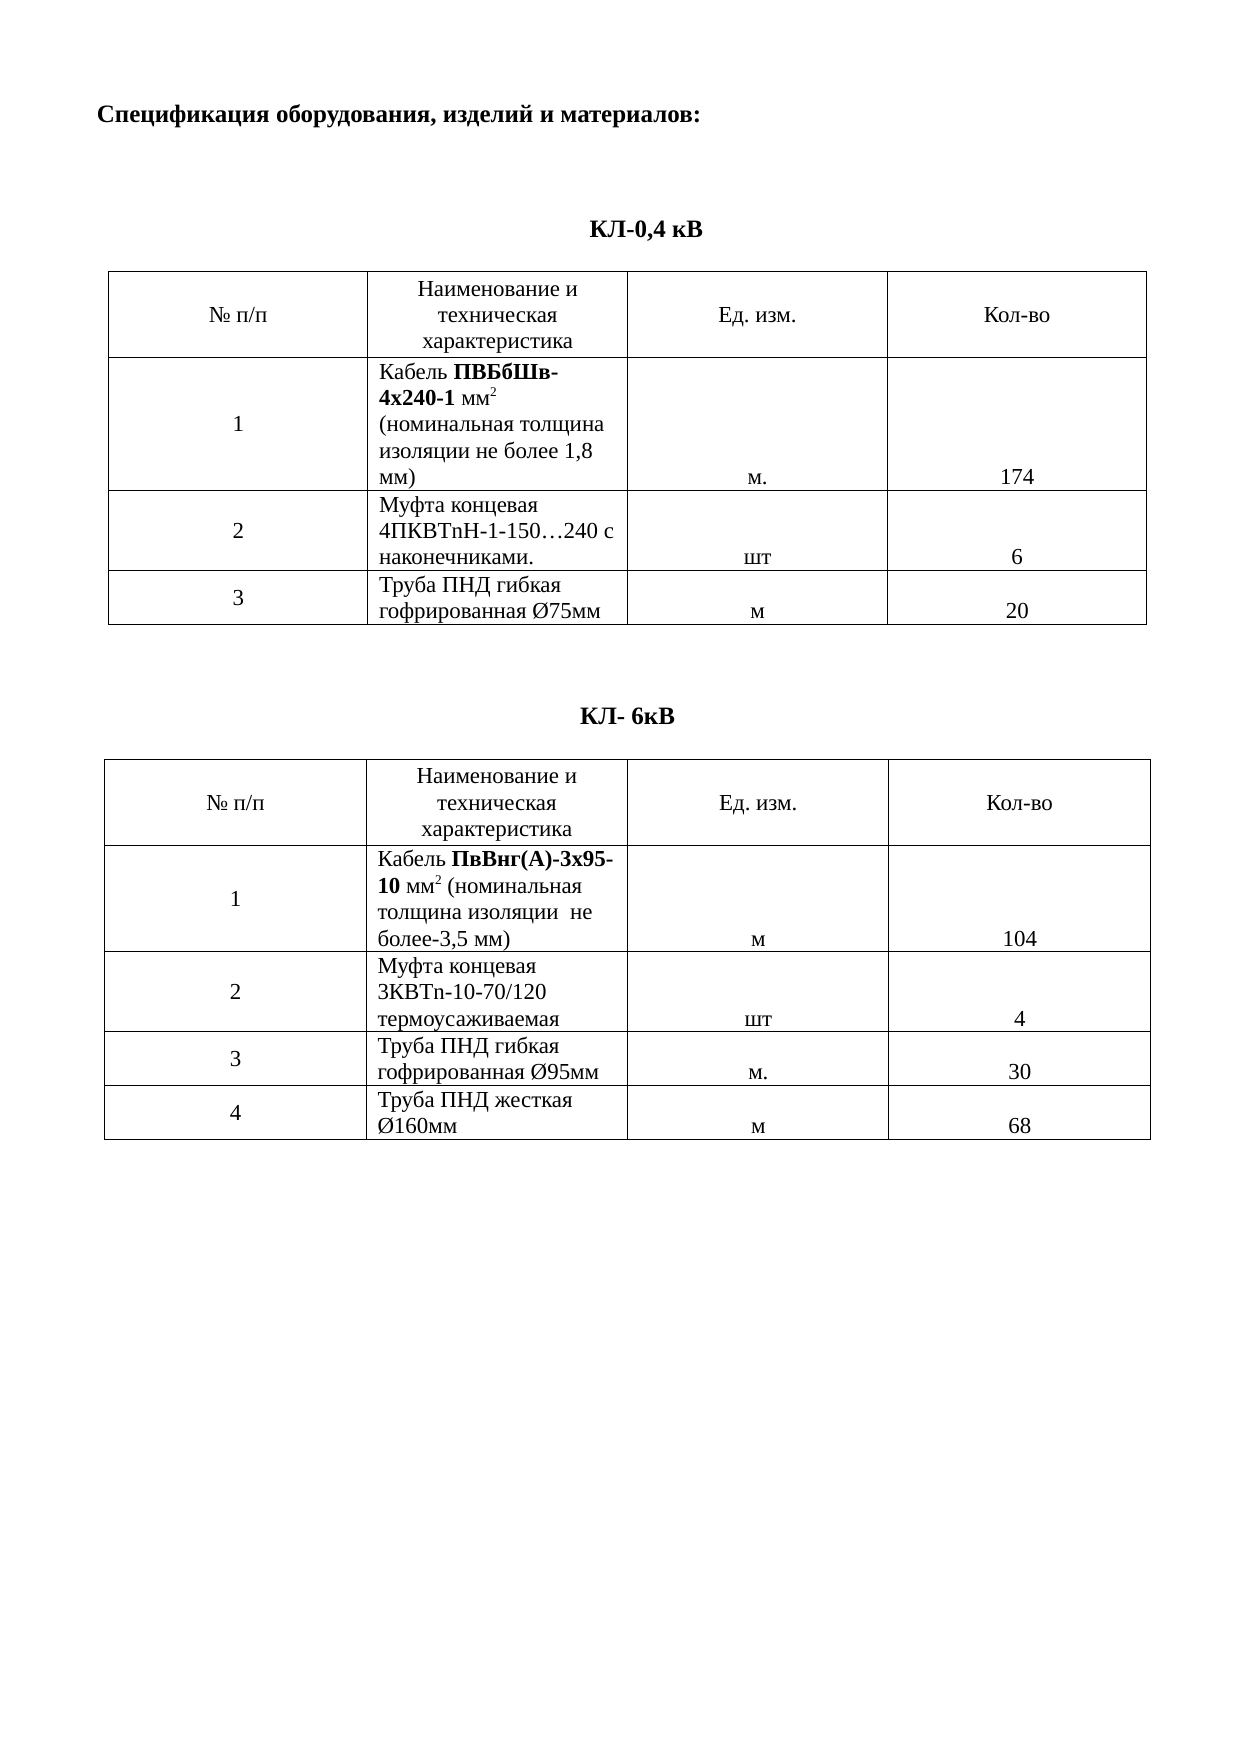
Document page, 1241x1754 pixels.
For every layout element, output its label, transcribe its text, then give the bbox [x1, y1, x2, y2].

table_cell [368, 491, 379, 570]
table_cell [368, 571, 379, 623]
table_header Кол-во [889, 760, 1150, 844]
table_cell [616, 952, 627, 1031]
table_cell 174 [888, 358, 1146, 489]
table_cell м [628, 571, 887, 623]
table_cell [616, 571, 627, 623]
table_cell 4 [105, 1086, 366, 1138]
table_cell м. [628, 358, 887, 489]
table_cell м [628, 846, 888, 951]
table_cell 4 [889, 952, 1150, 1031]
table_cell 68 [889, 1086, 1150, 1138]
table_cell 20 [888, 571, 1146, 623]
text Спецификация оборудования, изделий и материалов: [97, 99, 1196, 127]
table_cell 2 [105, 952, 366, 1031]
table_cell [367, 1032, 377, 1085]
table_cell 30 [889, 1032, 1150, 1085]
table_cell 104 [889, 846, 1150, 951]
table_header Кол-во [888, 272, 1146, 357]
table_cell 3 [109, 571, 367, 623]
text КЛ-0,4 кВ [97, 214, 1196, 242]
table_header № п/п [109, 272, 367, 357]
table_cell 1 [105, 846, 366, 951]
table_cell м. [628, 1032, 888, 1085]
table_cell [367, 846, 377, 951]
table_header Наименование и техническая характеристика [367, 760, 627, 844]
table_cell 1 [109, 358, 367, 489]
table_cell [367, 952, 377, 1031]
table_cell шт [628, 491, 887, 570]
table_header Ед. изм. [628, 272, 887, 357]
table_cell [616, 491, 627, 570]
table_header Наименование и техническая характеристика [368, 272, 627, 357]
table_cell 2 [109, 491, 367, 570]
table_cell м [628, 1086, 888, 1138]
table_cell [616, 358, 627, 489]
text КЛ- 6кВ [59, 701, 1196, 730]
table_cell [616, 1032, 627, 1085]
table_cell 6 [888, 491, 1146, 570]
table_cell 3 [105, 1032, 366, 1085]
table_cell шт [628, 952, 888, 1031]
table_header № п/п [105, 760, 366, 844]
table_header Ед. изм. [628, 760, 888, 844]
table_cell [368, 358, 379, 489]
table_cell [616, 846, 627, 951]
